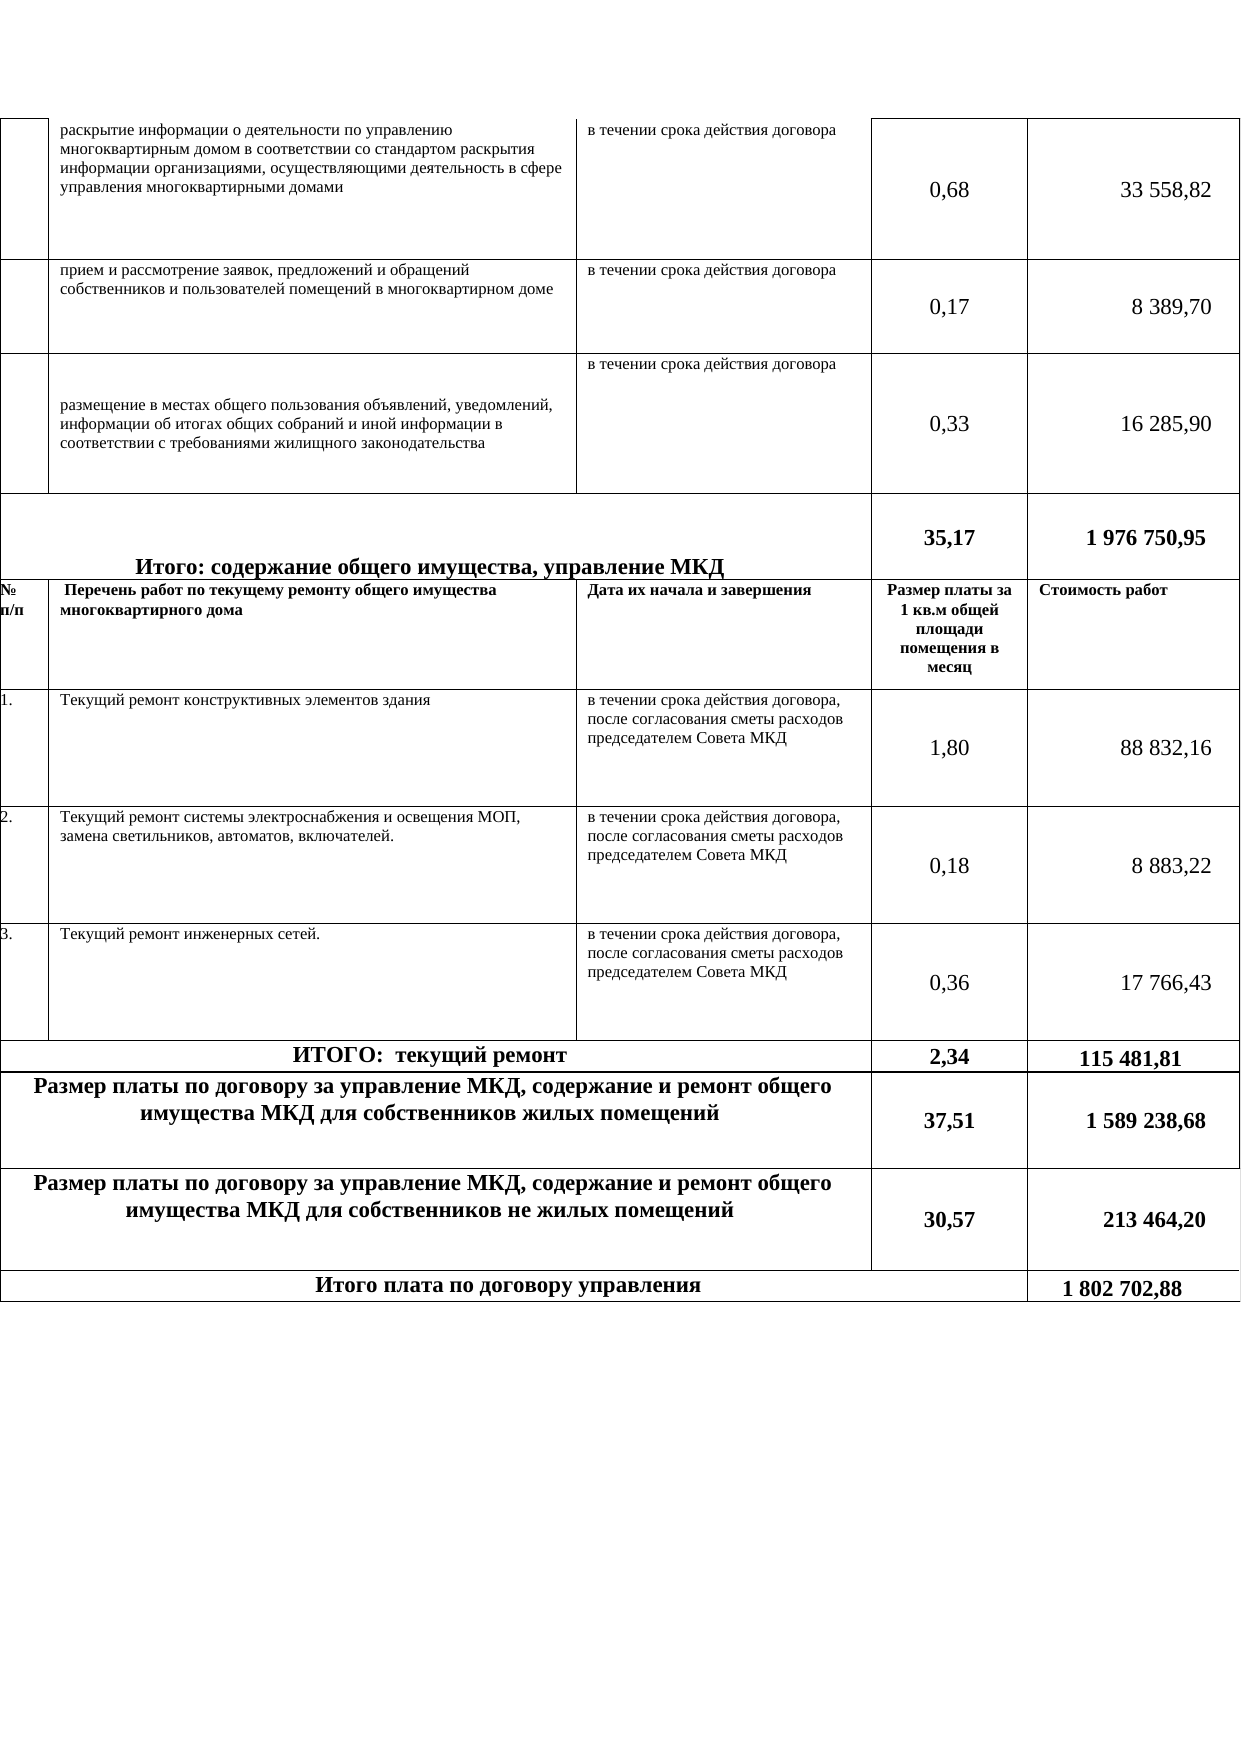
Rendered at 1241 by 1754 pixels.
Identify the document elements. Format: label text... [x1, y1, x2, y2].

table_cell 2,34 [872, 1041, 1027, 1071]
table_cell 213 464,20 [1028, 1169, 1240, 1270]
table_cell [1, 354, 48, 493]
table_cell Размер платы по договору за управление МКД, содержание и ремонт общего имущества МКД для собственников не жилых помещений [1, 1169, 871, 1270]
table_cell в течении срока действия договора, после согласования сметы расходов председателем Совета МКД [577, 924, 871, 1040]
table_cell Перечень работ по текущему ремонту общего имущества многоквартирного дома [49, 580, 576, 688]
table_cell Стоимость работ [1028, 580, 1239, 688]
table_cell 17 766,43 [1028, 924, 1239, 1040]
table_cell Дата их начала и завершения [577, 580, 871, 688]
table_cell 0,68 [872, 119, 1027, 259]
table_cell 1. [1, 690, 48, 806]
table_cell 8 389,70 [1028, 260, 1239, 353]
table_cell Текущий ремонт инженерных сетей. [49, 924, 576, 1040]
table_cell в течении срока действия договора, после согласования сметы расходов председателем Совета МКД [577, 690, 871, 806]
table_cell 0,18 [872, 807, 1027, 923]
table_cell 33 558,82 [1028, 119, 1239, 259]
table_cell Текущий ремонт конструктивных элементов здания [49, 690, 576, 806]
table_cell Итого плата по договору управления [1, 1271, 1027, 1301]
table_cell 88 832,16 [1028, 690, 1239, 806]
table_cell 1,80 [872, 690, 1027, 806]
table_cell [1, 260, 48, 353]
table_cell Текущий ремонт системы электроснабжения и освещения МОП, замена светильников, автоматов, включателей. [49, 807, 576, 923]
table_cell 0,36 [872, 924, 1027, 1040]
table_cell [1, 119, 48, 259]
table_cell 0,33 [872, 354, 1027, 493]
table_cell 16 285,90 [1028, 354, 1239, 493]
table_cell в течении срока действия договора [576, 118, 871, 259]
table_cell прием и рассмотрение заявок, предложений и обращений собственников и пользователей помещений в многоквартирном доме [49, 260, 576, 353]
table_cell в течении срока действия договора [577, 260, 871, 353]
table_cell 0,17 [872, 260, 1027, 353]
table_cell 37,51 [872, 1073, 1027, 1168]
table_cell 115 481,81 [1028, 1041, 1239, 1071]
table_cell Размер платы за 1 кв.м общей площади помещения в месяц [872, 580, 1027, 688]
table_cell 30,57 [872, 1169, 1027, 1270]
table_cell 2. [1, 807, 48, 923]
table_cell размещение в местах общего пользования объявлений, уведомлений, информации об итогах общих собраний и иной информации в соответствии с требованиями жилищного законодательства [49, 354, 576, 493]
table_cell 35,17 [872, 494, 1027, 579]
table_cell 1 976 750,95 [1028, 494, 1239, 579]
table_cell № п/п [1, 580, 48, 688]
table_cell раскрытие информации о деятельности по управлению многоквартирным домом в соответствии со стандартом раскрытия информации организациями, осуществляющими деятельность в сфере управления многоквартирными домами [49, 118, 576, 259]
table_cell 8 883,22 [1028, 807, 1239, 923]
table_cell 1 802 702,88 [1028, 1270, 1240, 1301]
table_cell ИТОГО: текущий ремонт [1, 1041, 871, 1071]
table_cell Итого: содержание общего имущества, управление МКД [1, 494, 871, 579]
table_cell в течении срока действия договора, после согласования сметы расходов председателем Совета МКД [577, 807, 871, 923]
table_cell Размер платы по договору за управление МКД, содержание и ремонт общего имущества МКД для собственников жилых помещений [1, 1073, 871, 1168]
table_cell 3. [1, 924, 48, 1040]
table_cell в течении срока действия договора [577, 354, 871, 493]
table_cell 1 589 238,68 [1028, 1073, 1239, 1168]
